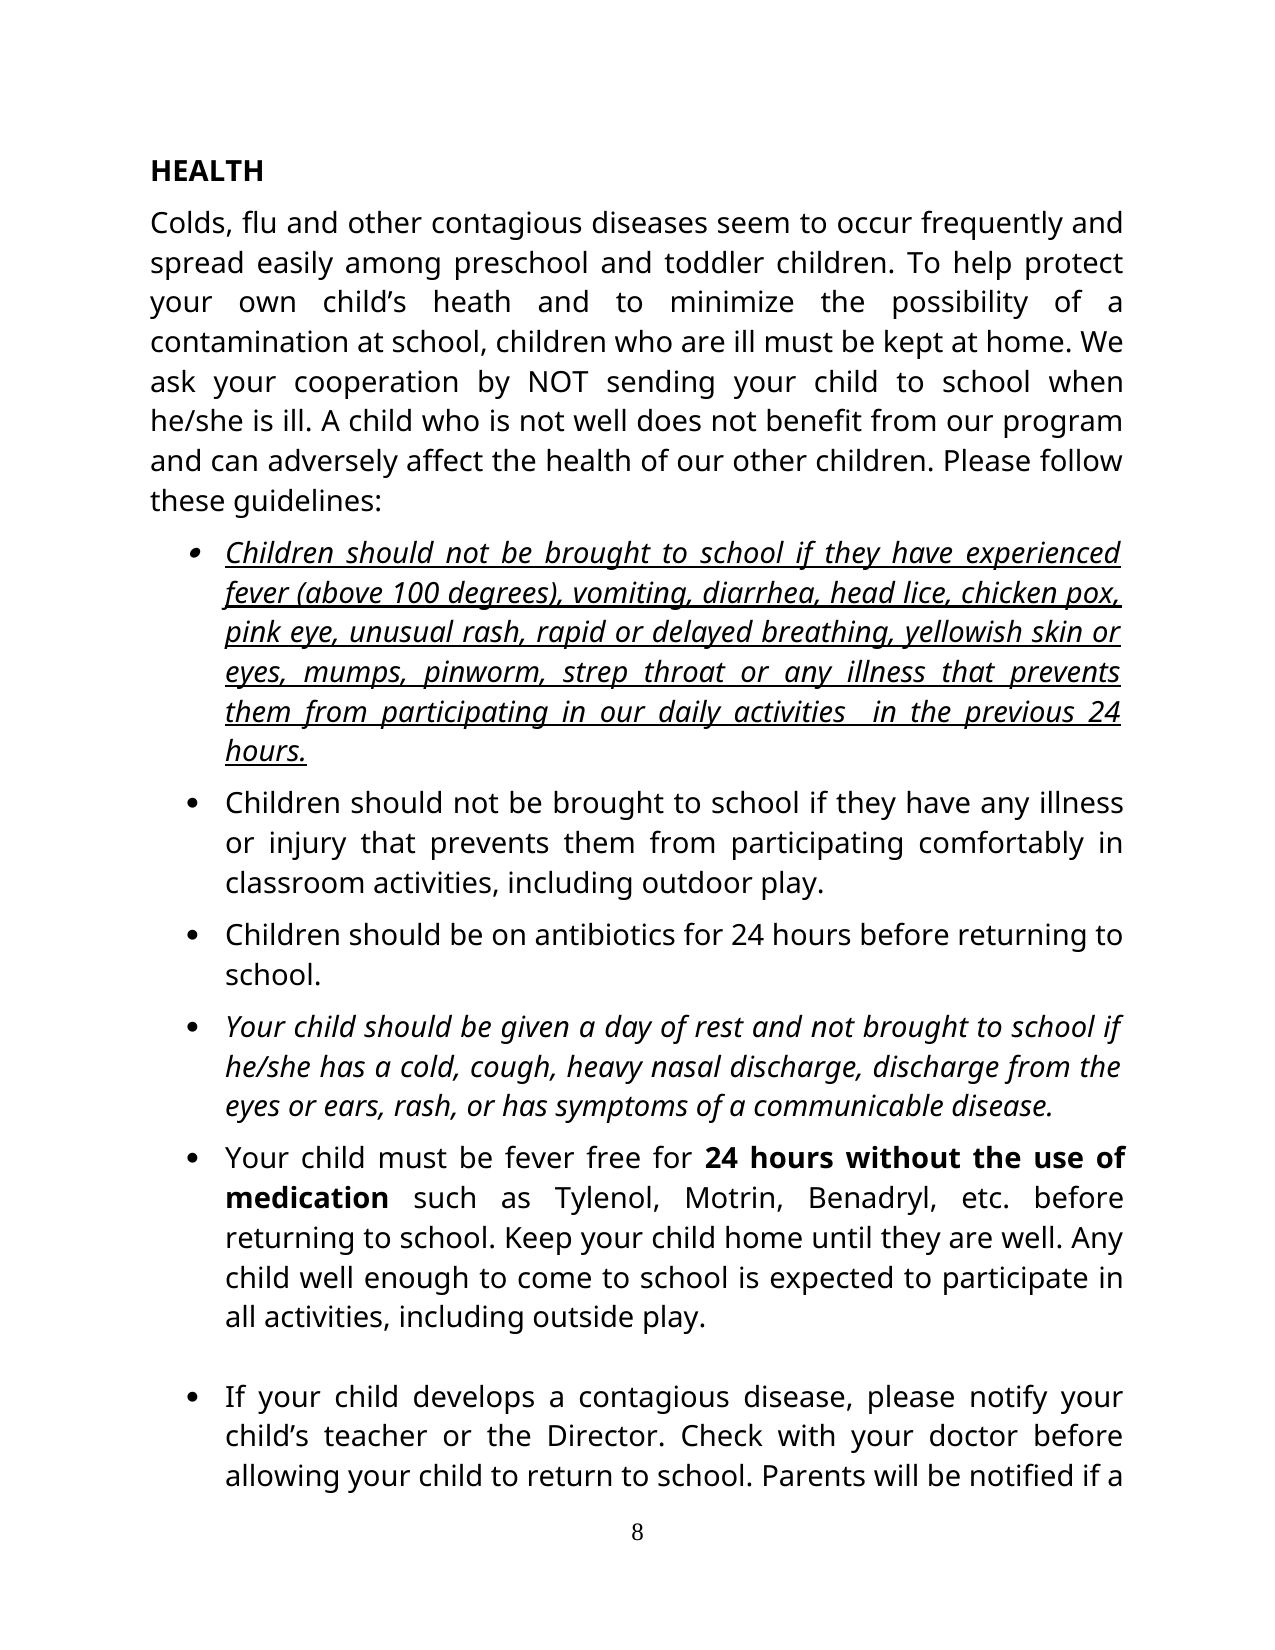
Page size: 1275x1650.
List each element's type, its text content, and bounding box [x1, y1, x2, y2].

list Your child must be fever free for 24 hours without the use of medication such as Tylenol, Motrin, Benadryl, etc. before returning to school. Keep your child home until they are well. Any child well enough to come to school is expected to participate in all activities, including outside play. [187, 1138, 1125, 1336]
list Children should not be brought to school if they have experienced fever (above 100 degrees), vomiting, diarrhea, head lice, chicken pox, pink eye, unusual rash, rapid or delayed breathing, yellowish skin or eyes, mumps, pinworm, strep throat or any illness that prevents them from participating in our daily activities in the previous 24 hours. [187, 532, 1125, 770]
text HEALTH [150, 150, 1125, 190]
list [187, 1376, 1125, 1495]
list Children should not be brought to school if they have any illness or injury that prevents them from participating comfortably in classroom activities, including outdoor play. [187, 783, 1125, 902]
list Your child should be given a day of rest and not brought to school if he/she has a cold, cough, heavy nasal discharge, discharge from the eyes or ears, rash, or has symptoms of a communicable disease. [187, 1006, 1125, 1125]
text Colds, flu and other contagious diseases seem to occur frequently and spread easily among preschool and toddler children. To help protect your own child’s heath and to minimize the possibility of a contamination at school, children who are ill must be kept at home. We ask your cooperation by NOT sending your child to school when he/she is ill. A child who is not well does not benefit from our program and can adversely affect the health of our other children. Please follow these guidelines: [150, 202, 1125, 520]
list Children should be on antibiotics for 24 hours before returning to school. [187, 914, 1125, 994]
